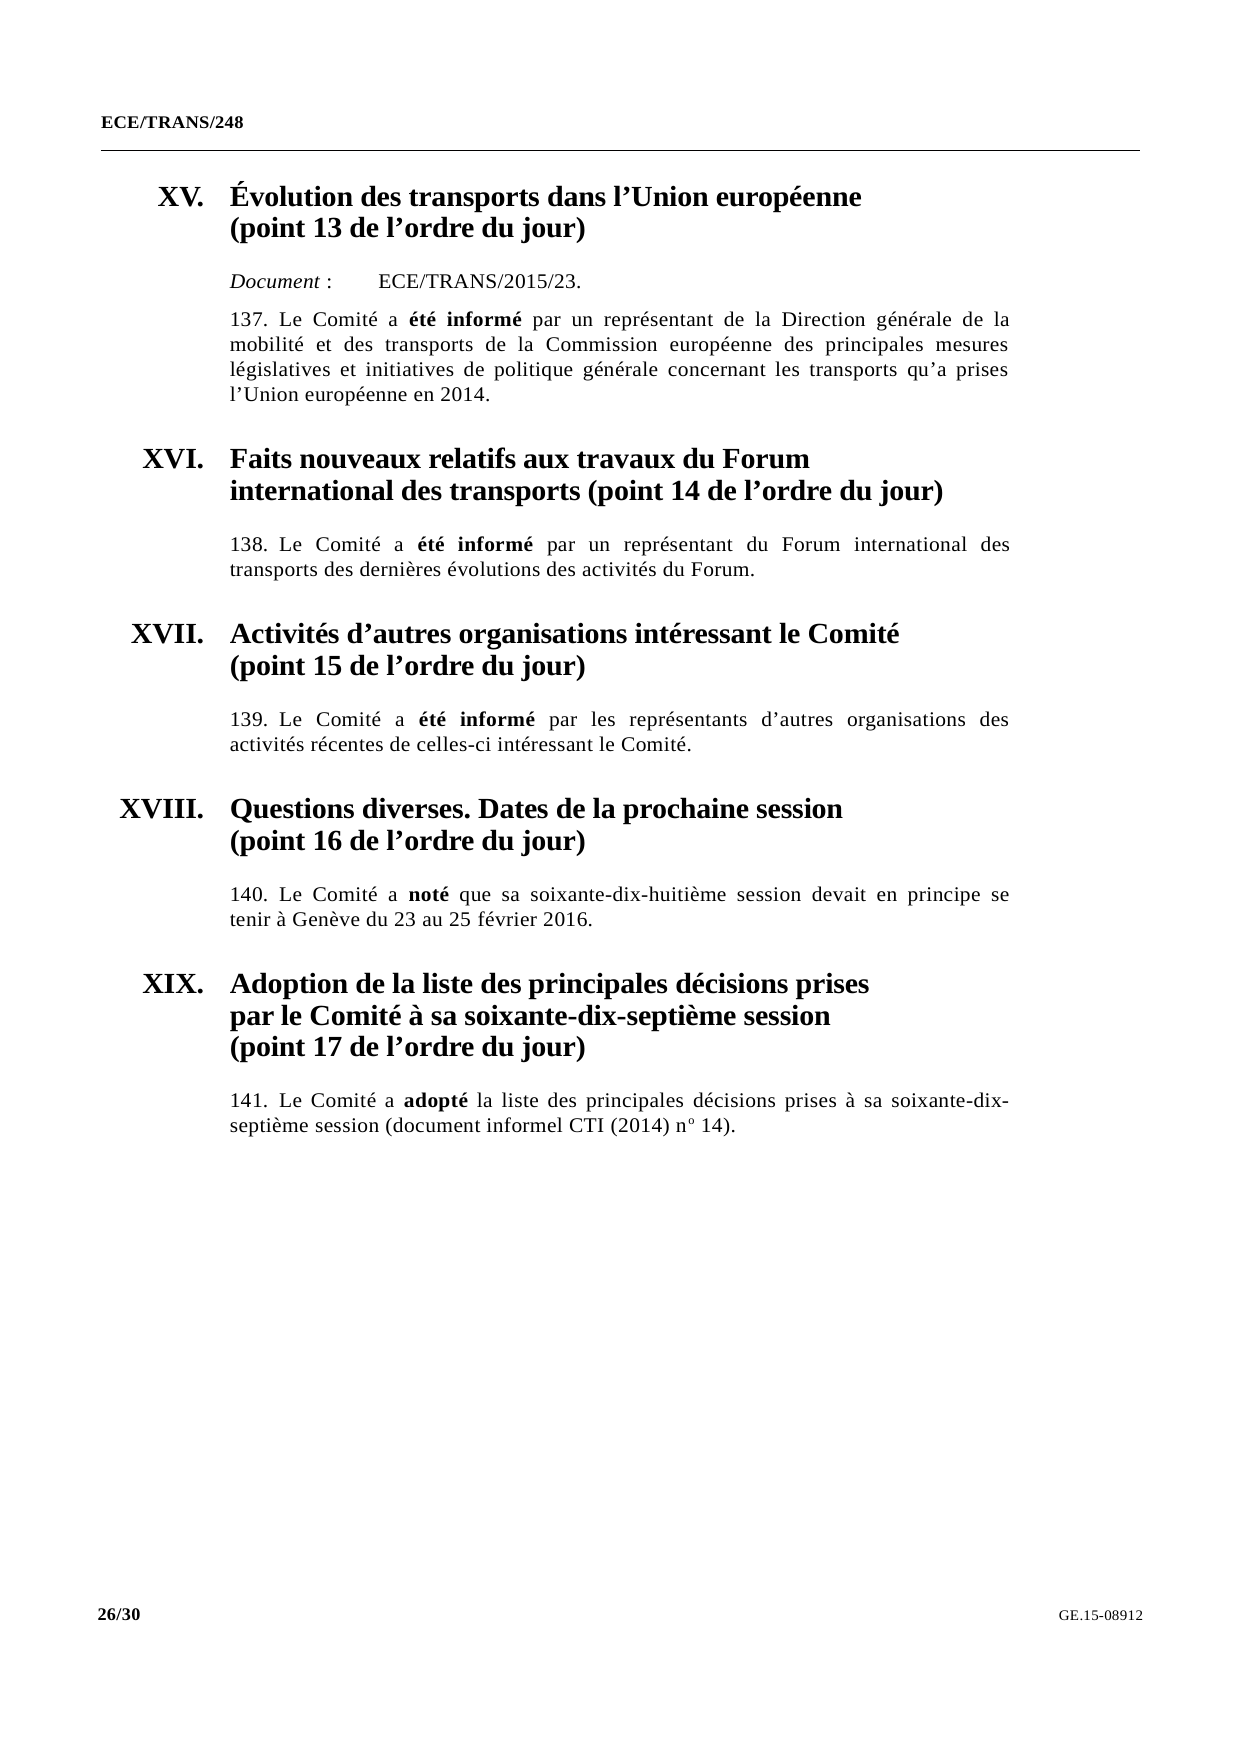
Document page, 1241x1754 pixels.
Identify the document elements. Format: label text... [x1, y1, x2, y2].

text XIX. Adoption de la liste des principales décisions prises par le Comité à sa soixante-dix-septième session (point 17 de l’ordre du jour) [97, 969, 1011, 1063]
list Le Comité a adopté la liste des principales décisions prises à sa soixante-dix-septième session (document informel CTI (2014) no 14). [229, 1088, 1011, 1138]
list Le Comité a noté que sa soixante-dix-huitième session devait en principe se tenir à Genève du 23 au 25 février 2016. [229, 881, 1011, 931]
text XVII. Activités d’autres organisations intéressant le Comité (point 15 de l’ordre du jour) [97, 619, 1011, 681]
list Le Comité a été informé par les représentants d’autres organisations des activités récentes de celles-ci intéressant le Comité. [229, 706, 1011, 756]
list Le Comité a été informé par un représentant du Forum international des transports des dernières évolutions des activités du Forum. [229, 531, 1011, 581]
list Le Comité a été informé par un représentant de la Direction générale de la mobilité et des transports de la Commission européenne des principales mesures législatives et initiatives de politique générale concernant les transports qu’a prises l’Union européenne en 2014. [229, 306, 1011, 406]
text XVIII. Questions diverses. Dates de la prochaine session (point 16 de l’ordre du jour) [97, 794, 1011, 856]
text XV. Évolution des transports dans l’Union européenne (point 13 de l’ordre du jour) [97, 181, 1011, 244]
text Document : ECE/TRANS/2015/23. [97, 269, 1011, 294]
text XVI. Faits nouveaux relatifs aux travaux du Forum international des transports (point 14 de l’ordre du jour) [97, 444, 1011, 506]
